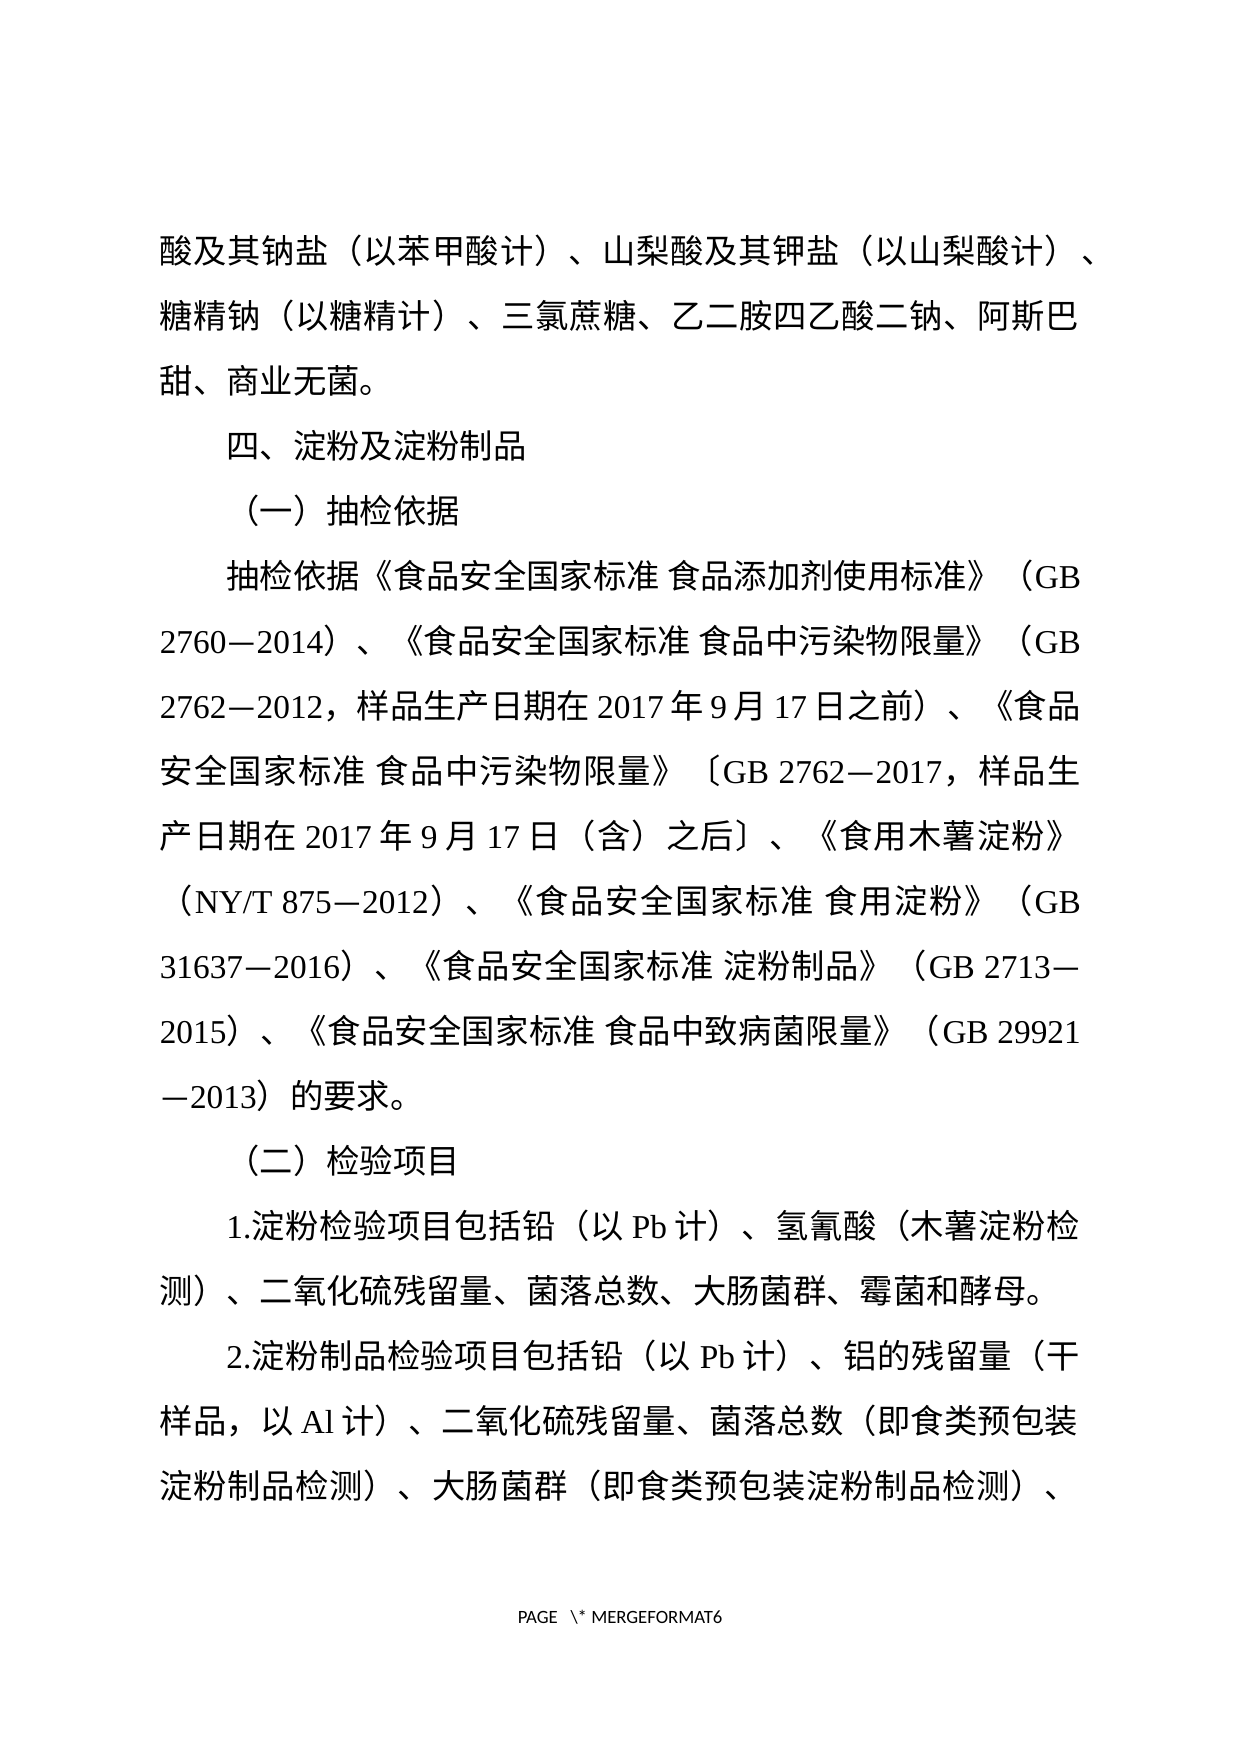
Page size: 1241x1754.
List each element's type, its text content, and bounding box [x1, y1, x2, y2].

text 1.淀粉检验项目包括铅（以Pb计）、氢氰酸（木薯淀粉检测）、二氧化硫残留量、菌落总数、大肠菌群、霉菌和酵母。 [159, 1192, 1081, 1322]
text （二）检验项目 [159, 1127, 1081, 1192]
text 抽检依据《食品安全国家标准 食品添加剂使用标准》（GB 2760—2014）、《食品安全国家标准 食品中污染物限量》（GB 2762—2012，样品生产日期在2017年9月17日之前）、《食品安全国家标准 食品中污染物限量》〔GB 2762—2017，样品生产日期在2017年9月17日（含）之后〕、《食用木薯淀粉》（NY/T 875—2012）、《食品安全国家标准 食用淀粉》（GB 31637—2016）、《食品安全国家标准 淀粉制品》（GB 2713—2015）、《食品安全国家标准 食品中致病菌限量》（GB 29921—2013）的要求。 [159, 542, 1081, 1127]
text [159, 217, 1081, 412]
text 四、淀粉及淀粉制品 [159, 412, 1081, 477]
text （一）抽检依据 [159, 477, 1081, 542]
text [159, 1322, 1081, 1517]
